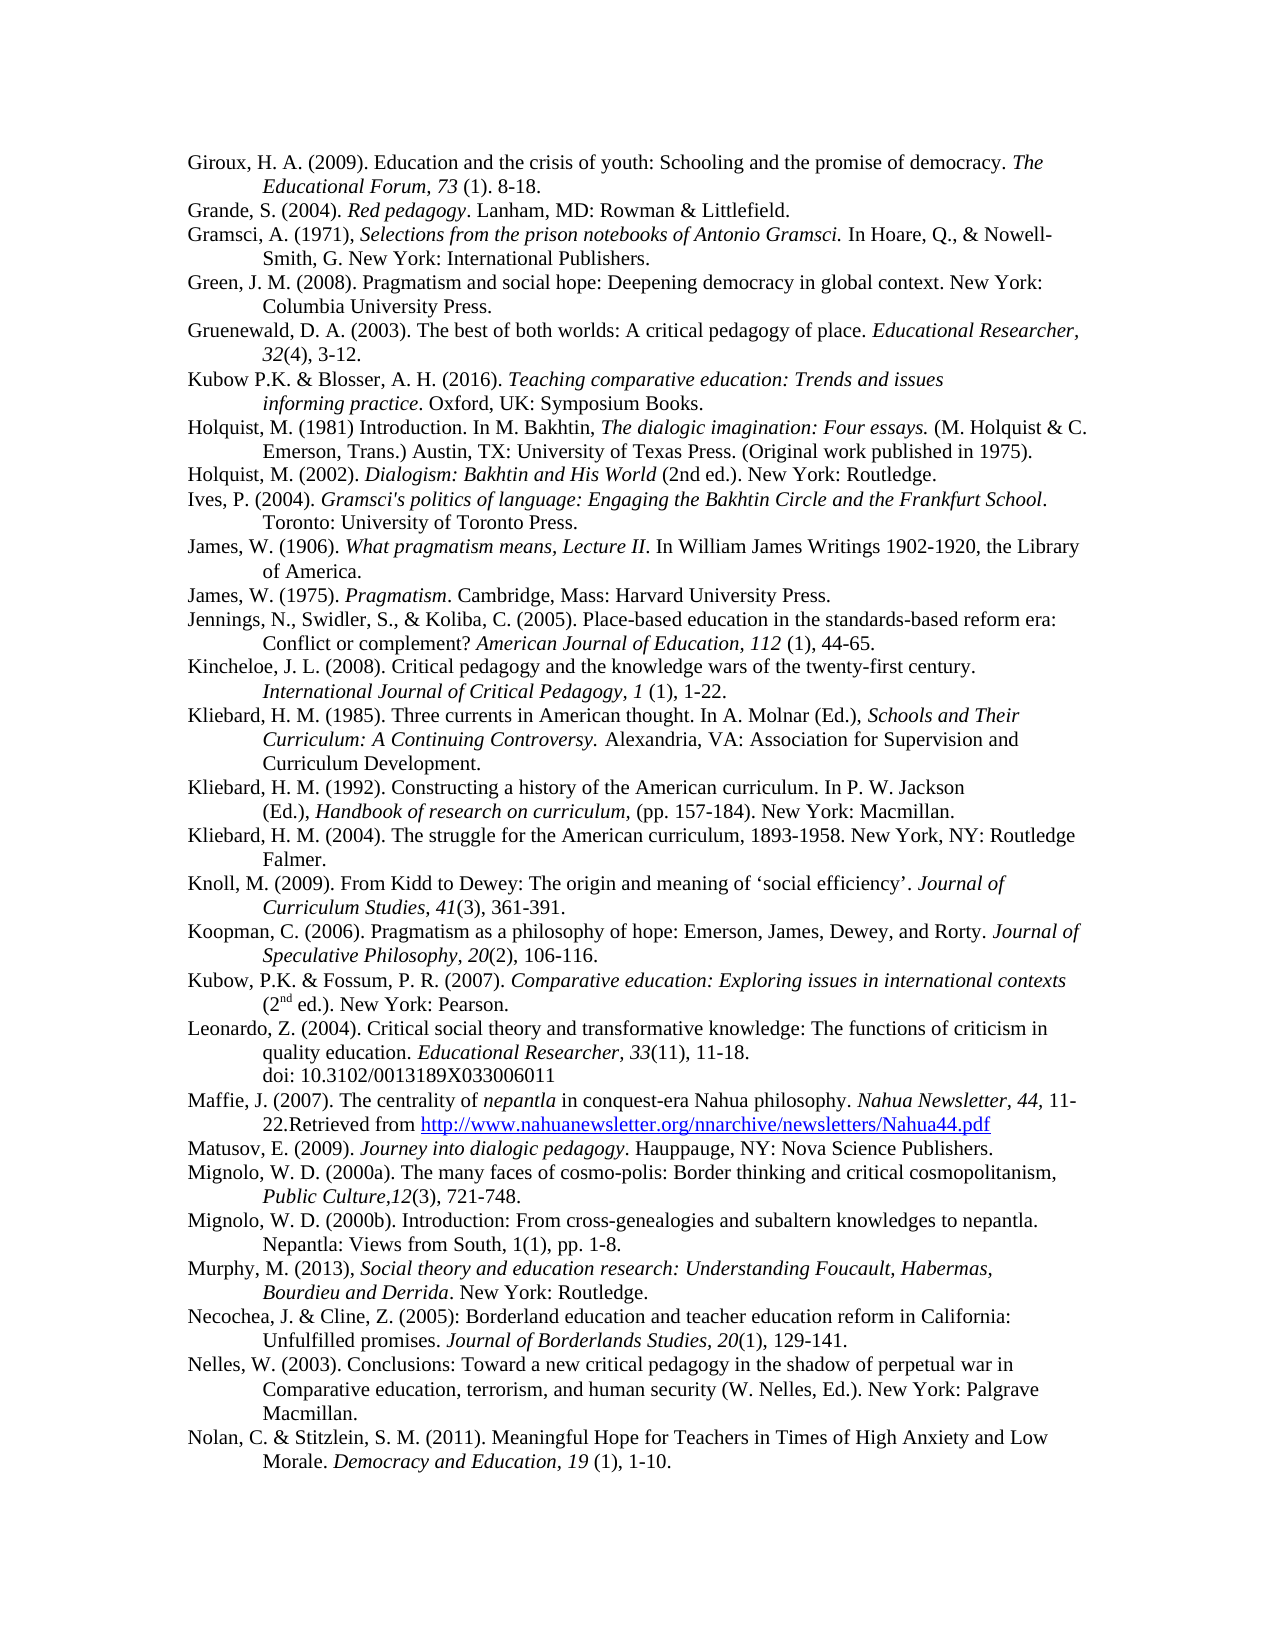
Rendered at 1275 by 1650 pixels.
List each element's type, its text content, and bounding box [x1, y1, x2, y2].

text Ives, P. (2004). Gramsci's politics of language: Engaging the Bakhtin Circle and the Frankfurt School. [187, 486, 1098, 511]
text Kincheloe, J. L. (2008). Critical pedagogy and the knowledge wars of the twenty-first century. [187, 655, 1098, 679]
text Nelles, W. (2003). Conclusions: Toward a new critical pedagogy in the shadow of perpetual war in Comparative education, terrorism, and human security (W. Nelles, Ed.). New York: Palgrave Macmillan. [187, 1352, 1042, 1424]
text James, W. (1975). Pragmatism. Cambridge, Mass: Harvard University Press. [187, 583, 1098, 607]
text Public Culture,12(3), 721-748. [262, 1184, 1098, 1208]
text Mignolo, W. D. (2000b). Introduction: From cross-genealogies and subaltern knowledges to nepantla. [187, 1208, 1098, 1232]
text Matusov, E. (2009). Journey into dialogic pedagogy. Hauppauge, NY: Nova Science Publishers. Mignolo, W. D. (2000a). The many faces of cosmo-polis: Border thinking and critical cosmopolitanism, [187, 1136, 1062, 1184]
text Koopman, C. (2006). Pragmatism as a philosophy of hope: Emerson, James, Dewey, and Rorty. Journal of Speculative Philosophy, 20(2), 106-116. [187, 919, 1081, 967]
text Kliebard, H. M. (2004). The struggle for the American curriculum, 1893-1958. New York, NY: Routledge Falmer. [187, 823, 1078, 871]
text Gruenewald, D. A. (2003). The best of both worlds: A critical pedagogy of place. Educational Researcher, 32(4), 3-12. [187, 318, 1081, 366]
text Toronto: University of Toronto Press. [262, 511, 1098, 534]
text Kliebard, H. M. (1992). Constructing a history of the American curriculum. In P. W. Jackson (Ed.), Handbook of research on curriculum, (pp. 157-184). New York: Macmillan. [187, 775, 1004, 823]
text Holquist, M. (2002). Dialogism: Bakhtin and His World (2nd ed.). New York: Routledge. [187, 463, 1098, 486]
text International Journal of Critical Pedagogy, 1 (1), 1-22. [262, 679, 1098, 703]
text Nolan, C. & Stitzlein, S. M. (2011). Meaningful Hope for Teachers in Times of High Anxiety and Low Morale. Democracy and Education, 19 (1), 1-10. [187, 1424, 1098, 1473]
text Knoll, M. (2009). From Kidd to Dewey: The origin and meaning of ‘social efficiency’. Journal of Curriculum Studies, 41(3), 361-391. [187, 871, 1006, 919]
text Leonardo, Z. (2004). Critical social theory and transformative knowledge: The functions of criticism in quality education. Educational Researcher, 33(11), 11-18. [187, 1016, 1051, 1064]
text Nepantla: Views from South, 1(1), pp. 1-8. [262, 1232, 1098, 1256]
text Grande, S. (2004). Red pedagogy. Lanham, MD: Rowman & Littlefield. [187, 198, 1098, 222]
text doi: 10.3102/0013189X033006011 [262, 1064, 1098, 1088]
text Green, J. M. (2008). Pragmatism and social hope: Deepening democracy in global context. New York: Columbia University Press. [187, 270, 1045, 318]
text Murphy, M. (2013), Social theory and education research: Understanding Foucault, Habermas, Bourdieu and Derrida. New York: Routledge. [187, 1256, 1075, 1304]
text Kubow, P.K. & Fossum, P. R. (2007). Comparative education: Exploring issues in international contexts [187, 967, 1098, 992]
text Kliebard, H. M. (1985). Three currents in American thought. In A. Molnar (Ed.), Schools and Their Curriculum: A Continuing Controversy. Alexandria, VA: Association for Supervision and Curriculum Development. [187, 703, 1019, 775]
text Maffie, J. (2007). The centrality of nepantla in conquest-era Nahua philosophy. Nahua Newsletter, 44, 11- 22.Retrieved from http://www.nahuanewsletter.org/nnarchive/newsletters/Nahua44.pdf [187, 1088, 1078, 1136]
text Jennings, N., Swidler, S., & Koliba, C. (2005). Place-based education in the standards-based reform era: Conflict or complement? American Journal of Education, 112 (1), 44-65. [187, 607, 1059, 655]
text (2nd ed.). New York: Pearson. [262, 992, 1098, 1016]
text Gramsci, A. (1971), Selections from the prison notebooks of Antonio Gramsci. In Hoare, Q., & Nowell- Smith, G. New York: International Publishers. [187, 222, 1054, 270]
text James, W. (1906). What pragmatism means, Lecture II. In William James Writings 1902-1920, the Library of America. [187, 534, 1082, 583]
text Necochea, J. & Cline, Z. (2005): Borderland education and teacher education reform in California: Unfulfilled promises. Journal of Borderlands Studies, 20(1), 129-141. [187, 1304, 1053, 1352]
text Giroux, H. A. (2009). Education and the crisis of youth: Schooling and the promise of democracy. The Educational Forum, 73 (1). 8-18. [187, 150, 1045, 198]
text Holquist, M. (1981) Introduction. In M. Bakhtin, The dialogic imagination: Four essays. (M. Holquist & C. Emerson, Trans.) Austin, TX: University of Texas Press. (Original work published in 1975). [187, 414, 1089, 463]
text Kubow P.K. & Blosser, A. H. (2016). Teaching comparative education: Trends and issues informing practice. Oxford, UK: Symposium Books. [187, 366, 1030, 414]
